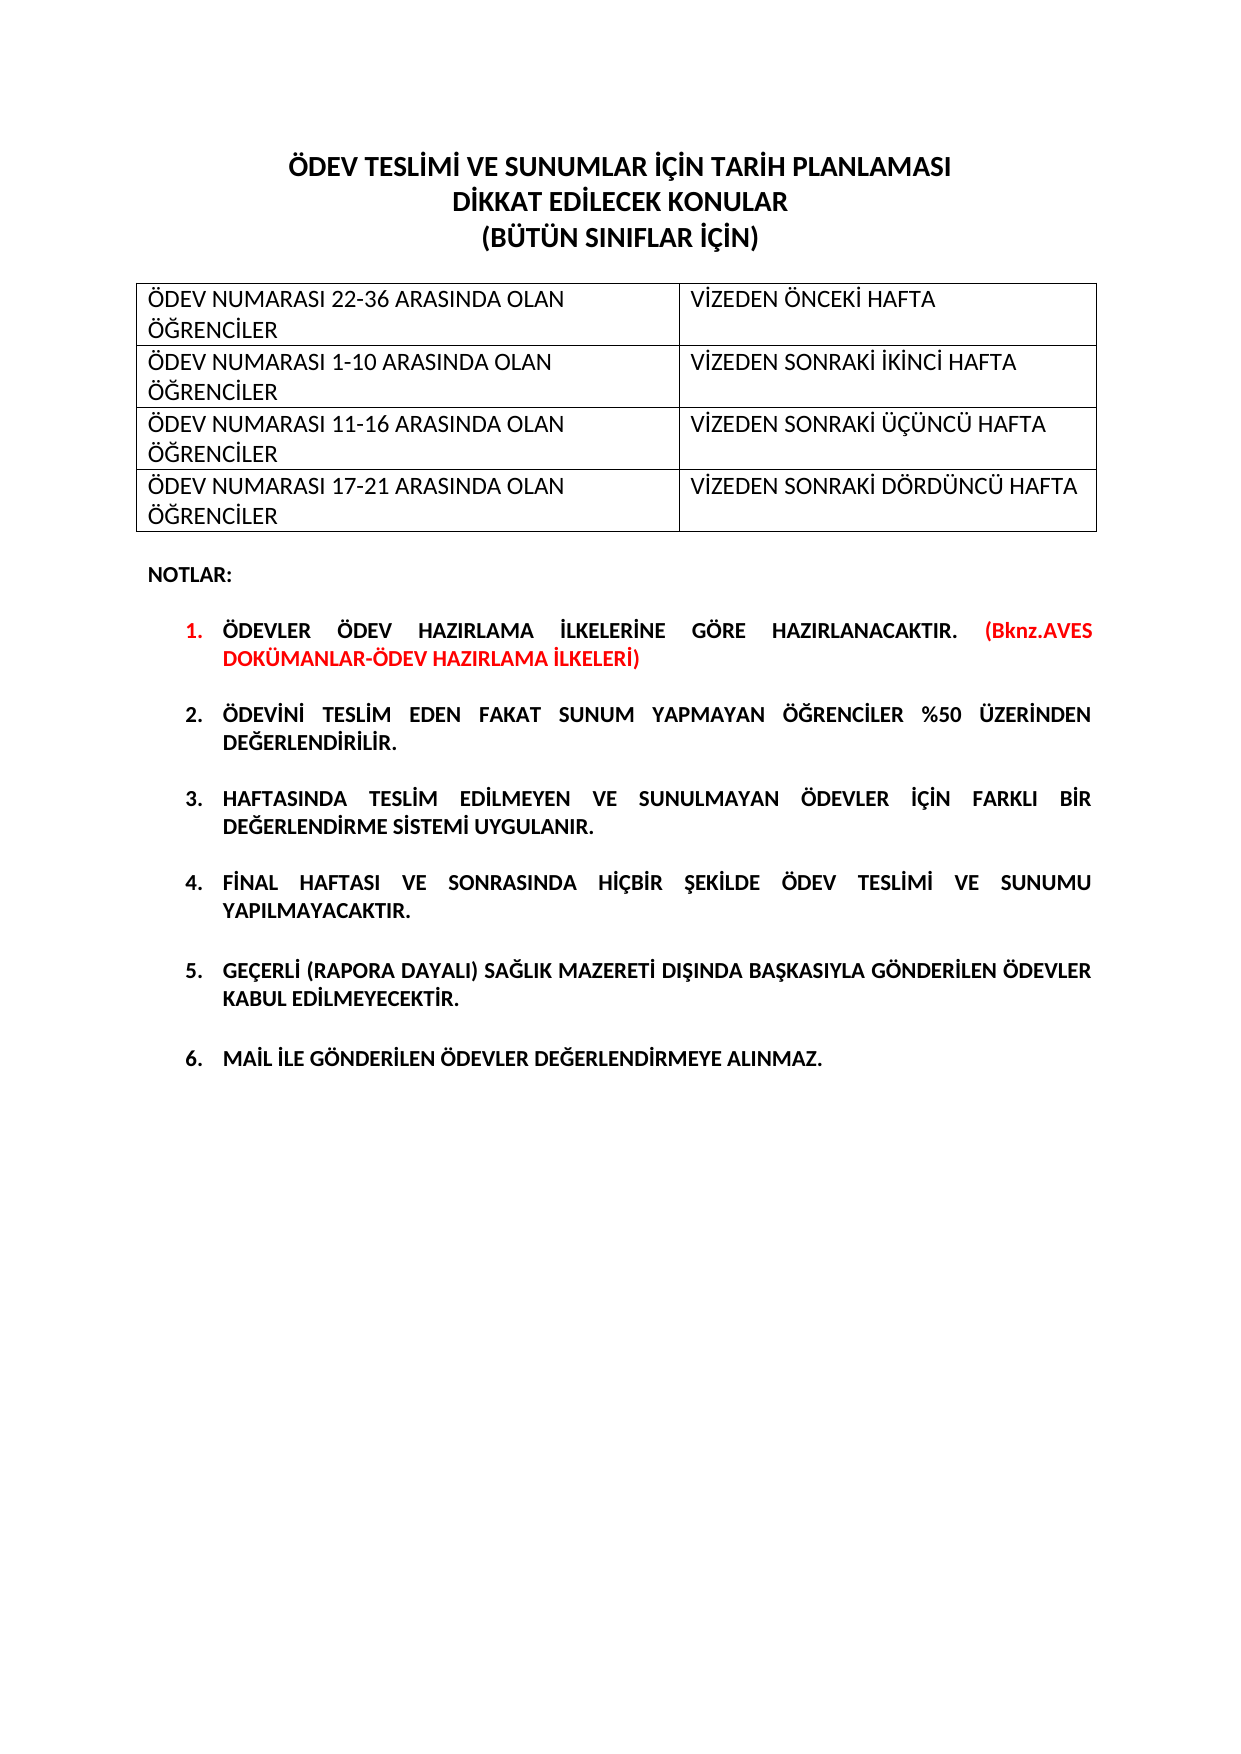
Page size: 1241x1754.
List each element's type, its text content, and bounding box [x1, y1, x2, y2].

list GEÇERLİ (RAPORA DAYALI) SAĞLIK MAZERETİ DIŞINDA BAŞKASIYLA GÖNDERİLEN ÖDEVLER KABUL EDİLMEYECEKTİR. [185, 956, 1093, 1012]
text NOTLAR: [148, 560, 1093, 588]
table_cell VİZEDEN SONRAKİ İKİNCİ HAFTA [680, 346, 1096, 407]
list HAFTASINDA TESLİM EDİLMEYEN VE SUNULMAYAN ÖDEVLER İÇİN FARKLI BİR DEĞERLENDİRME SİSTEMİ UYGULANIR. [185, 784, 1093, 840]
list ÖDEVLER ÖDEV HAZIRLAMA İLKELERİNE GÖRE HAZIRLANACAKTIR. (Bknz.AVES DOKÜMANLAR-ÖDEV HAZIRLAMA İLKELERİ) [185, 616, 1093, 672]
list MAİL İLE GÖNDERİLEN ÖDEVLER DEĞERLENDİRMEYE ALINMAZ. [185, 1044, 1093, 1073]
table_header ÖDEV NUMARASI 22-36 ARASINDA OLAN ÖĞRENCİLER [137, 284, 679, 344]
list ÖDEVİNİ TESLİM EDEN FAKAT SUNUM YAPMAYAN ÖĞRENCİLER %50 ÜZERİNDEN DEĞERLENDİRİLİR. [185, 700, 1093, 756]
text (BÜTÜN SINIFLAR İÇİN) [148, 219, 1093, 254]
table_cell VİZEDEN SONRAKİ ÜÇÜNCÜ HAFTA [680, 408, 1096, 469]
text DİKKAT EDİLECEK KONULAR [148, 183, 1093, 219]
table_cell ÖDEV NUMARASI 11-16 ARASINDA OLAN ÖĞRENCİLER [137, 408, 679, 469]
table_cell ÖDEV NUMARASI 17-21 ARASINDA OLAN ÖĞRENCİLER [137, 470, 679, 531]
table_cell ÖDEV NUMARASI 1-10 ARASINDA OLAN ÖĞRENCİLER [137, 346, 679, 407]
text ÖDEV TESLİMİ VE SUNUMLAR İÇİN TARİH PLANLAMASI [148, 148, 1093, 183]
table_header VİZEDEN ÖNCEKİ HAFTA [680, 284, 1096, 344]
table_cell VİZEDEN SONRAKİ DÖRDÜNCÜ HAFTA [680, 470, 1096, 531]
list FİNAL HAFTASI VE SONRASINDA HİÇBİR ŞEKİLDE ÖDEV TESLİMİ VE SUNUMU YAPILMAYACAKTIR. [185, 868, 1093, 924]
